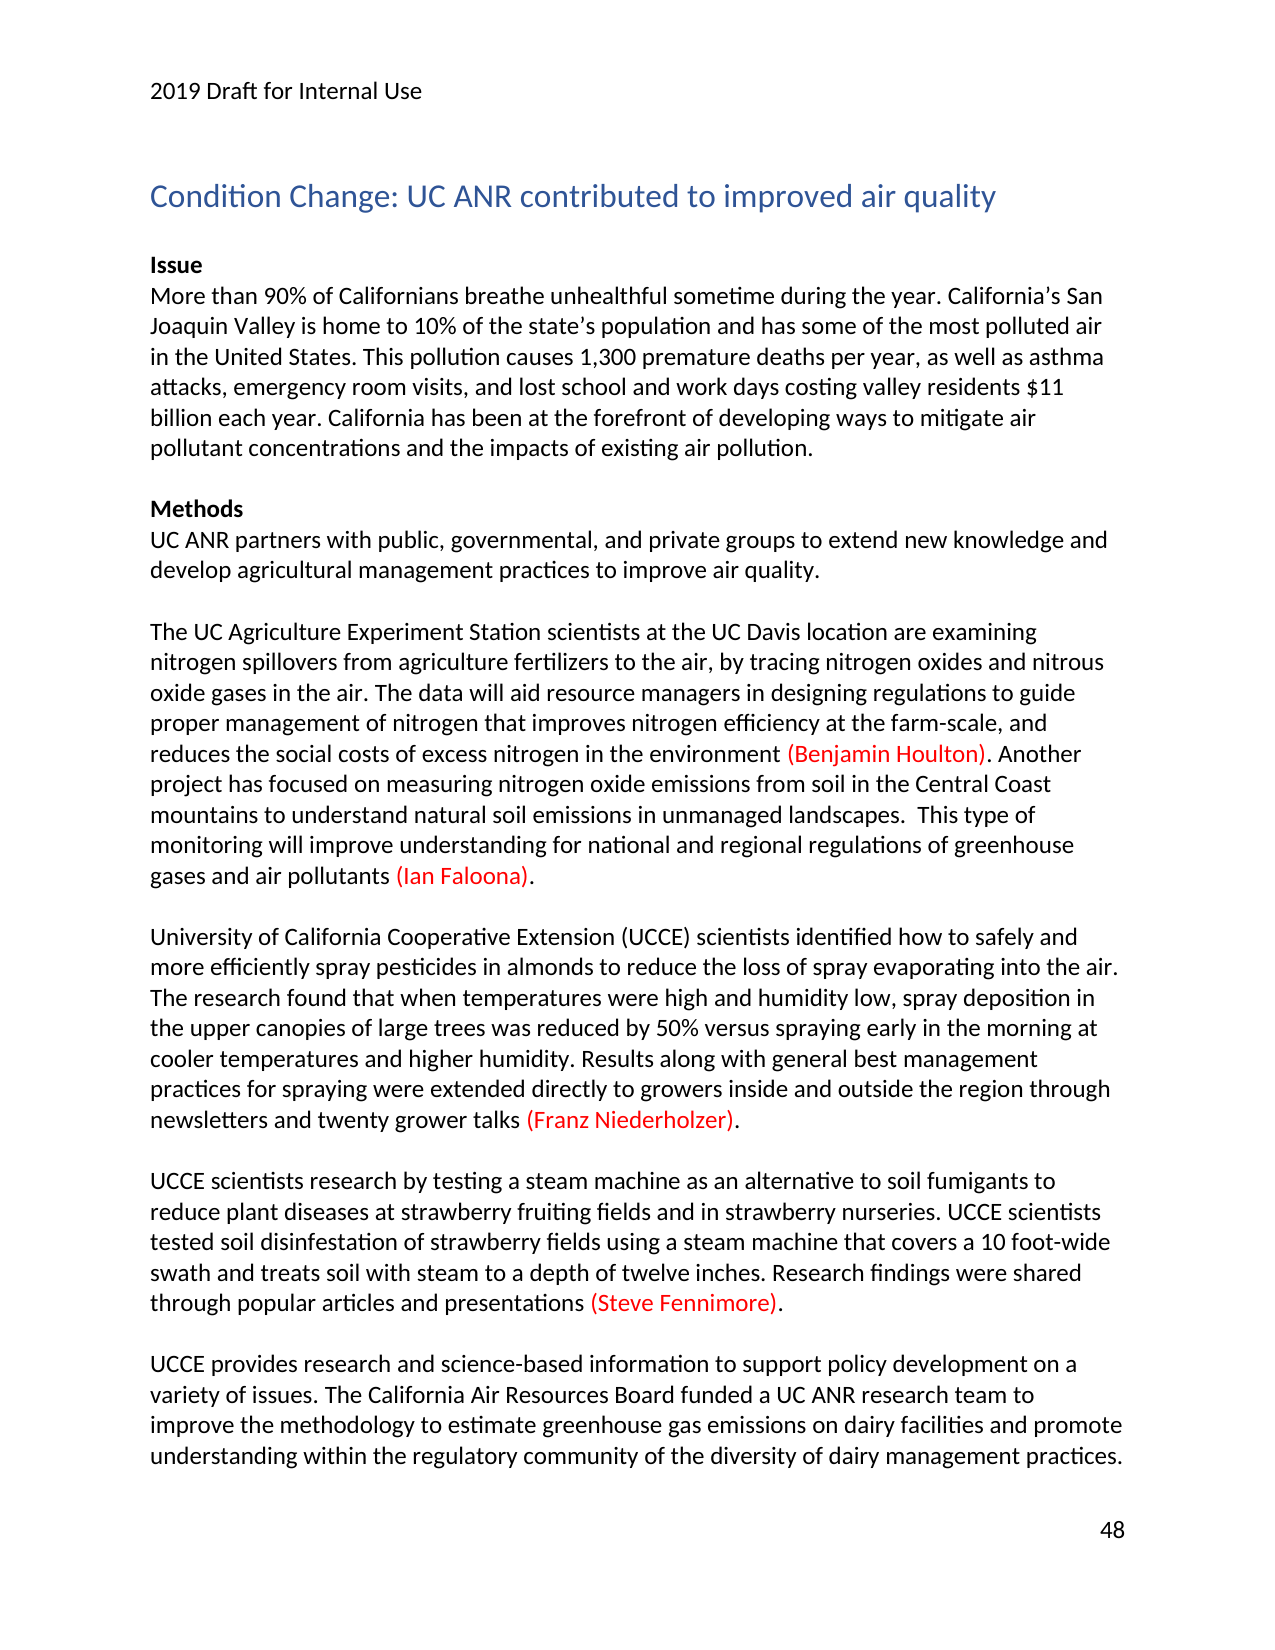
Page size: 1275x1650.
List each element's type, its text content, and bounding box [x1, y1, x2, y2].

text UC ANR partners with public, governmental, and private groups to extend new knowledge and develop agricultural management practices to improve air quality. [150, 524, 1125, 585]
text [150, 1348, 1125, 1470]
text Issue [150, 249, 1125, 280]
subtitle Condition Change: UC ANR contributed to improved air quality [150, 175, 1125, 216]
text University of California Cooperative Extension (UCCE) scientists identified how to safely and more efficiently spray pesticides in almonds to reduce the loss of spray evaporating into the air. The research found that when temperatures were high and humidity low, spray deposition in the upper canopies of large trees was reduced by 50% versus spraying early in the morning at cooler temperatures and higher humidity. Results along with general best management practices for spraying were extended directly to growers inside and outside the region through newsletters and twenty grower talks (Franz Niederholzer). [150, 921, 1125, 1134]
text The UC Agriculture Experiment Station scientists at the UC Davis location are examining nitrogen spillovers from agriculture fertilizers to the air, by tracing nitrogen oxides and nitrous oxide gases in the air. The data will aid resource managers in designing regulations to guide proper management of nitrogen that improves nitrogen efficiency at the farm-scale, and reduces the social costs of excess nitrogen in the environment (Benjamin Houlton). Another project has focused on measuring nitrogen oxide emissions from soil in the Central Coast mountains to understand natural soil emissions in unmanaged landscapes. This type of monitoring will improve understanding for national and regional regulations of greenhouse gases and air pollutants (Ian Faloona). [150, 616, 1125, 890]
text UCCE scientists research by testing a steam machine as an alternative to soil fumigants to reduce plant diseases at strawberry fruiting fields and in strawberry nurseries. UCCE scientists tested soil disinfestation of strawberry fields using a steam machine that covers a 10 foot-wide swath and treats soil with steam to a depth of twelve inches. Research findings were shared through popular articles and presentations (Steve Fennimore). [150, 1165, 1125, 1318]
text Methods [150, 494, 1125, 524]
text More than 90% of Californians breathe unhealthful sometime during the year. California’s San Joaquin Valley is home to 10% of the state’s population and has some of the most polluted air in the United States. This pollution causes 1,300 premature deaths per year, as well as asthma attacks, emergency room visits, and lost school and work days costing valley residents $11 billion each year. California has been at the forefront of developing ways to mitigate air pollutant concentrations and the impacts of existing air pollution. [150, 280, 1125, 463]
